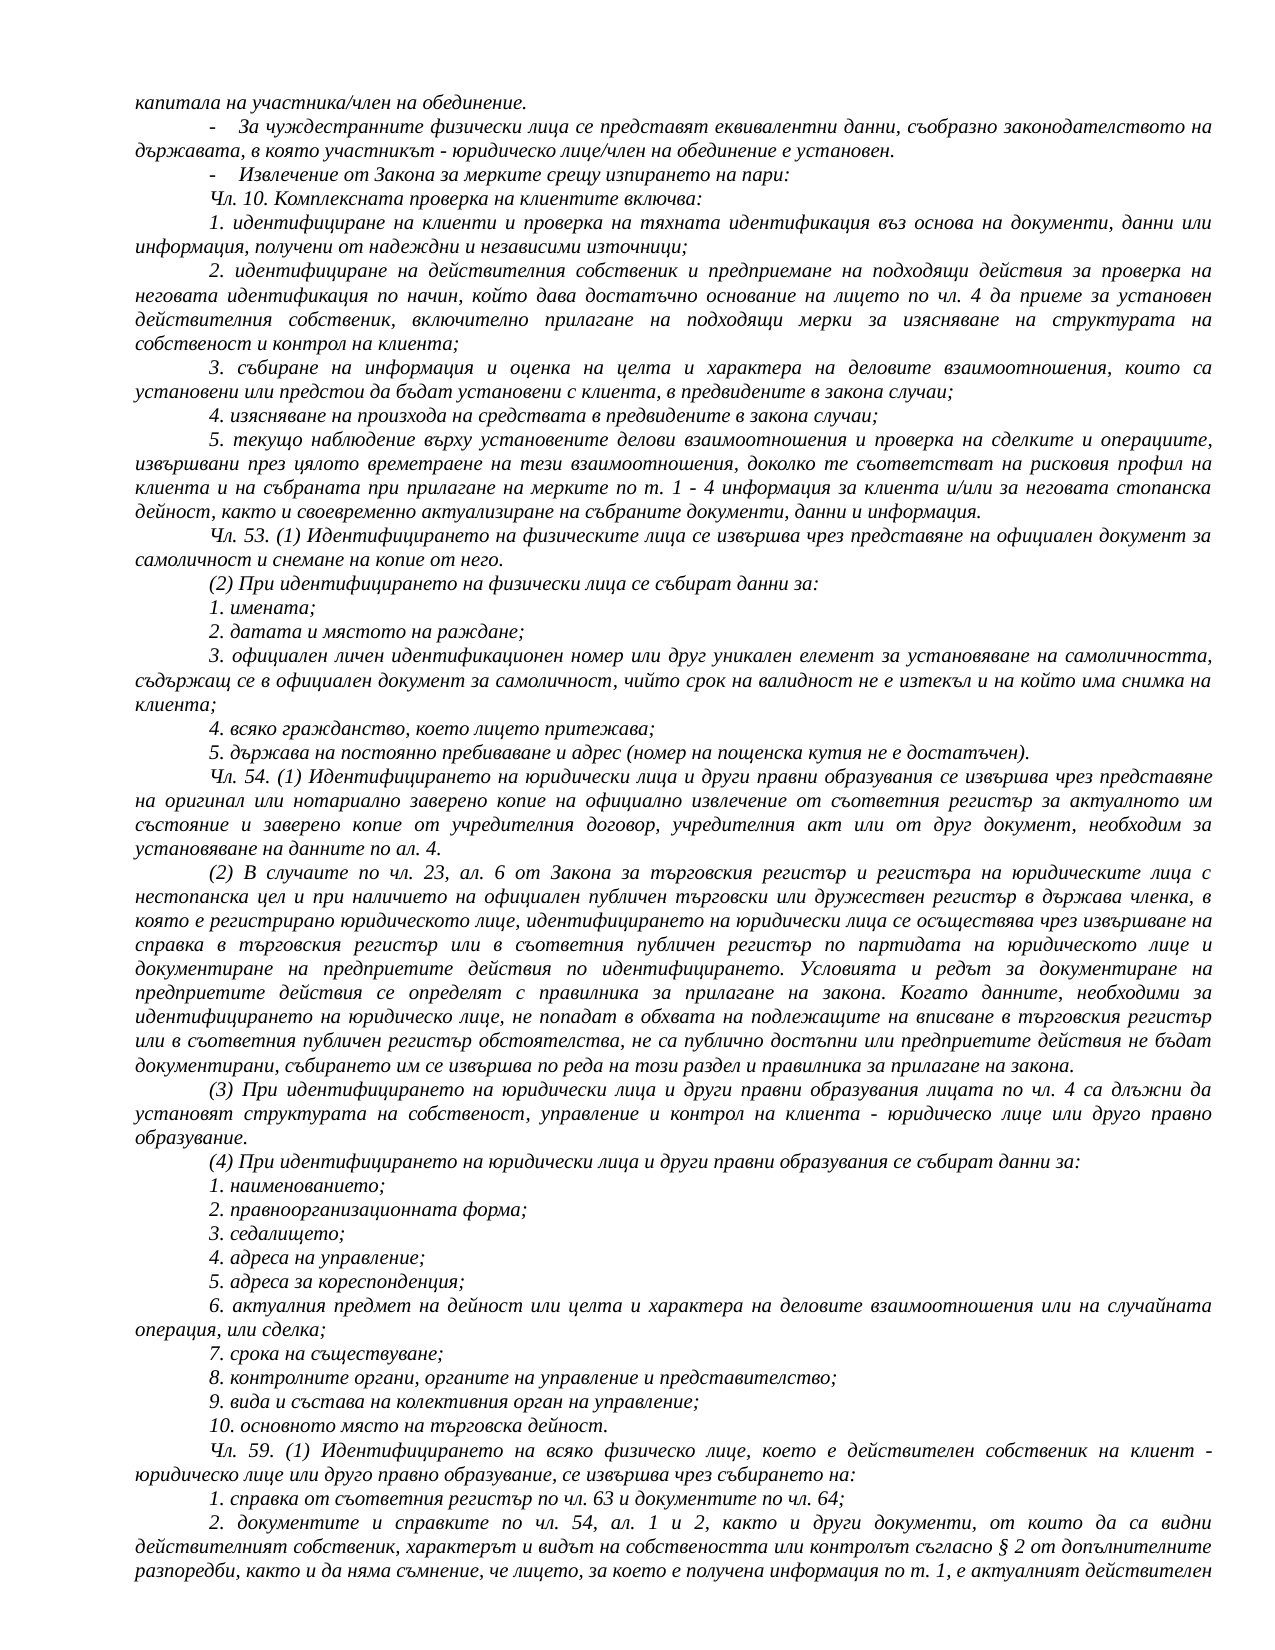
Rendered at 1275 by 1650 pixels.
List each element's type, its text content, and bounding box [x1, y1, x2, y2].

text 5. адреса за кореспонденция; [135, 1269, 1213, 1293]
text 1. справка от съответния регистър по чл. 63 и документите по чл. 64; [135, 1486, 1213, 1510]
text 2. идентифициране на действителния собственик и предприемане на подходящи действия за проверка на неговата идентификация по начин, който дава достатъчно основание на лицето по чл. 4 да приеме за установен действителния собственик, включително прилагане на подходящи мерки за изясняване на структурата на собственост и контрол на клиента; [135, 258, 1213, 355]
text 5. текущо наблюдение върху установените делови взаимоотношения и проверка на сделките и операциите, извършвани през цялото времетраене на тези взаимоотношения, доколко те съответстват на рисковия профил на клиента и на събраната при прилагане на мерките по т. 1 - 4 информация за клиента и/или за неговата стопанска дейност, както и своевременно актуализиране на събраните документи, данни и информация. [135, 427, 1213, 523]
text Чл. 10. Комплексната проверка на клиентите включва: [135, 186, 1213, 210]
text 7. срока на съществуване; [135, 1341, 1213, 1365]
text 1. наименованието; [135, 1173, 1213, 1197]
text 9. вида и състава на колективния орган на управление; [135, 1389, 1213, 1413]
text (2) При идентифицирането на физически лица се събират данни за: [135, 571, 1213, 595]
text (2) В случаите по чл. 23, ал. 6 от Закона за търговския регистър и регистъра на юридическите лица с нестопанска цел и при наличието на официален публичен търговски или дружествен регистър в държава членка, в която е регистрирано юридическото лице, идентифицирането на юридически лица се осъществява чрез извършване на справка в търговския регистър или в съответния публичен регистър по партидата на юридическото лице и документиране на предприетите действия по идентифицирането. Условията и редът за документиране на предприетите действия се определят с правилника за прилагане на закона. Когато данните, необходими за идентифицирането на юридическо лице, не попадат в обхвата на подлежащите на вписване в търговския регистър или в съответния публичен регистър обстоятелства, не са публично достъпни или предприетите действия не бъдат документирани, събирането им се извършва по реда на този раздел и правилника за прилагане на закона. [135, 860, 1213, 1077]
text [135, 1510, 1213, 1582]
text 5. държава на постоянно пребиваване и адрес (номер на пощенска кутия не е достатъчен). [135, 740, 1213, 764]
text (4) При идентифицирането на юридически лица и други правни образувания се събират данни за: [135, 1149, 1213, 1173]
text (3) При идентифицирането на юридически лица и други правни образувания лицата по чл. 4 са длъжни да установят структурата на собственост, управление и контрол на клиента - юридическо лице или друго правно образувание. [135, 1077, 1213, 1149]
text 10. основното място на търговска дейност. [135, 1413, 1213, 1437]
text 4. всяко гражданство, което лицето притежава; [135, 716, 1213, 740]
text 3. седалището; [135, 1221, 1213, 1245]
list За чуждестранните физически лица се представят еквивалентни данни, съобразно законодателството на държавата, в която участникът - юридическо лице/член на обединение е установен. [135, 114, 1213, 162]
text 1. идентифициране на клиенти и проверка на тяхната идентификация въз основа на документи, данни или информация, получени от надеждни и независими източници; [135, 210, 1213, 258]
text Чл. 53. (1) Идентифицирането на физическите лица се извършва чрез представяне на официален документ за самоличност и снемане на копие от него. [135, 523, 1213, 571]
text 4. изясняване на произхода на средствата в предвидените в закона случаи; [135, 403, 1213, 427]
text 8. контролните органи, органите на управление и представителство; [135, 1365, 1213, 1389]
text 2. датата и мястото на раждане; [135, 619, 1213, 643]
text 4. адреса на управление; [135, 1245, 1213, 1269]
text 3. събиране на информация и оценка на целта и характера на деловите взаимоотношения, които са установени или предстои да бъдат установени с клиента, в предвидените в закона случаи; [135, 355, 1213, 403]
text 1. имената; [135, 595, 1213, 619]
text Чл. 54. (1) Идентифицирането на юридически лица и други правни образувания се извършва чрез представяне на оригинал или нотариално заверено копие на официално извлечение от съответния регистър за актуалното им състояние и заверено копие от учредителния договор, учредителния акт или от друг документ, необходим за установяване на данните по ал. 4. [135, 764, 1213, 860]
list Извлечение от Закона за мерките срещу изпирането на пари: [135, 162, 1213, 186]
text 6. актуалния предмет на дейност или целта и характера на деловите взаимоотношения или на случайната операция, или сделка; [135, 1293, 1213, 1341]
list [135, 90, 1213, 114]
text 2. правноорганизационната форма; [135, 1197, 1213, 1221]
text 3. официален личен идентификационен номер или друг уникален елемент за установяване на самоличността, съдържащ се в официален документ за самоличност, чийто срок на валидност не е изтекъл и на който има снимка на клиента; [135, 643, 1213, 716]
text Чл. 59. (1) Идентифицирането на всяко физическо лице, което е действителен собственик на клиент - юридическо лице или друго правно образувание, се извършва чрез събирането на: [135, 1437, 1213, 1486]
